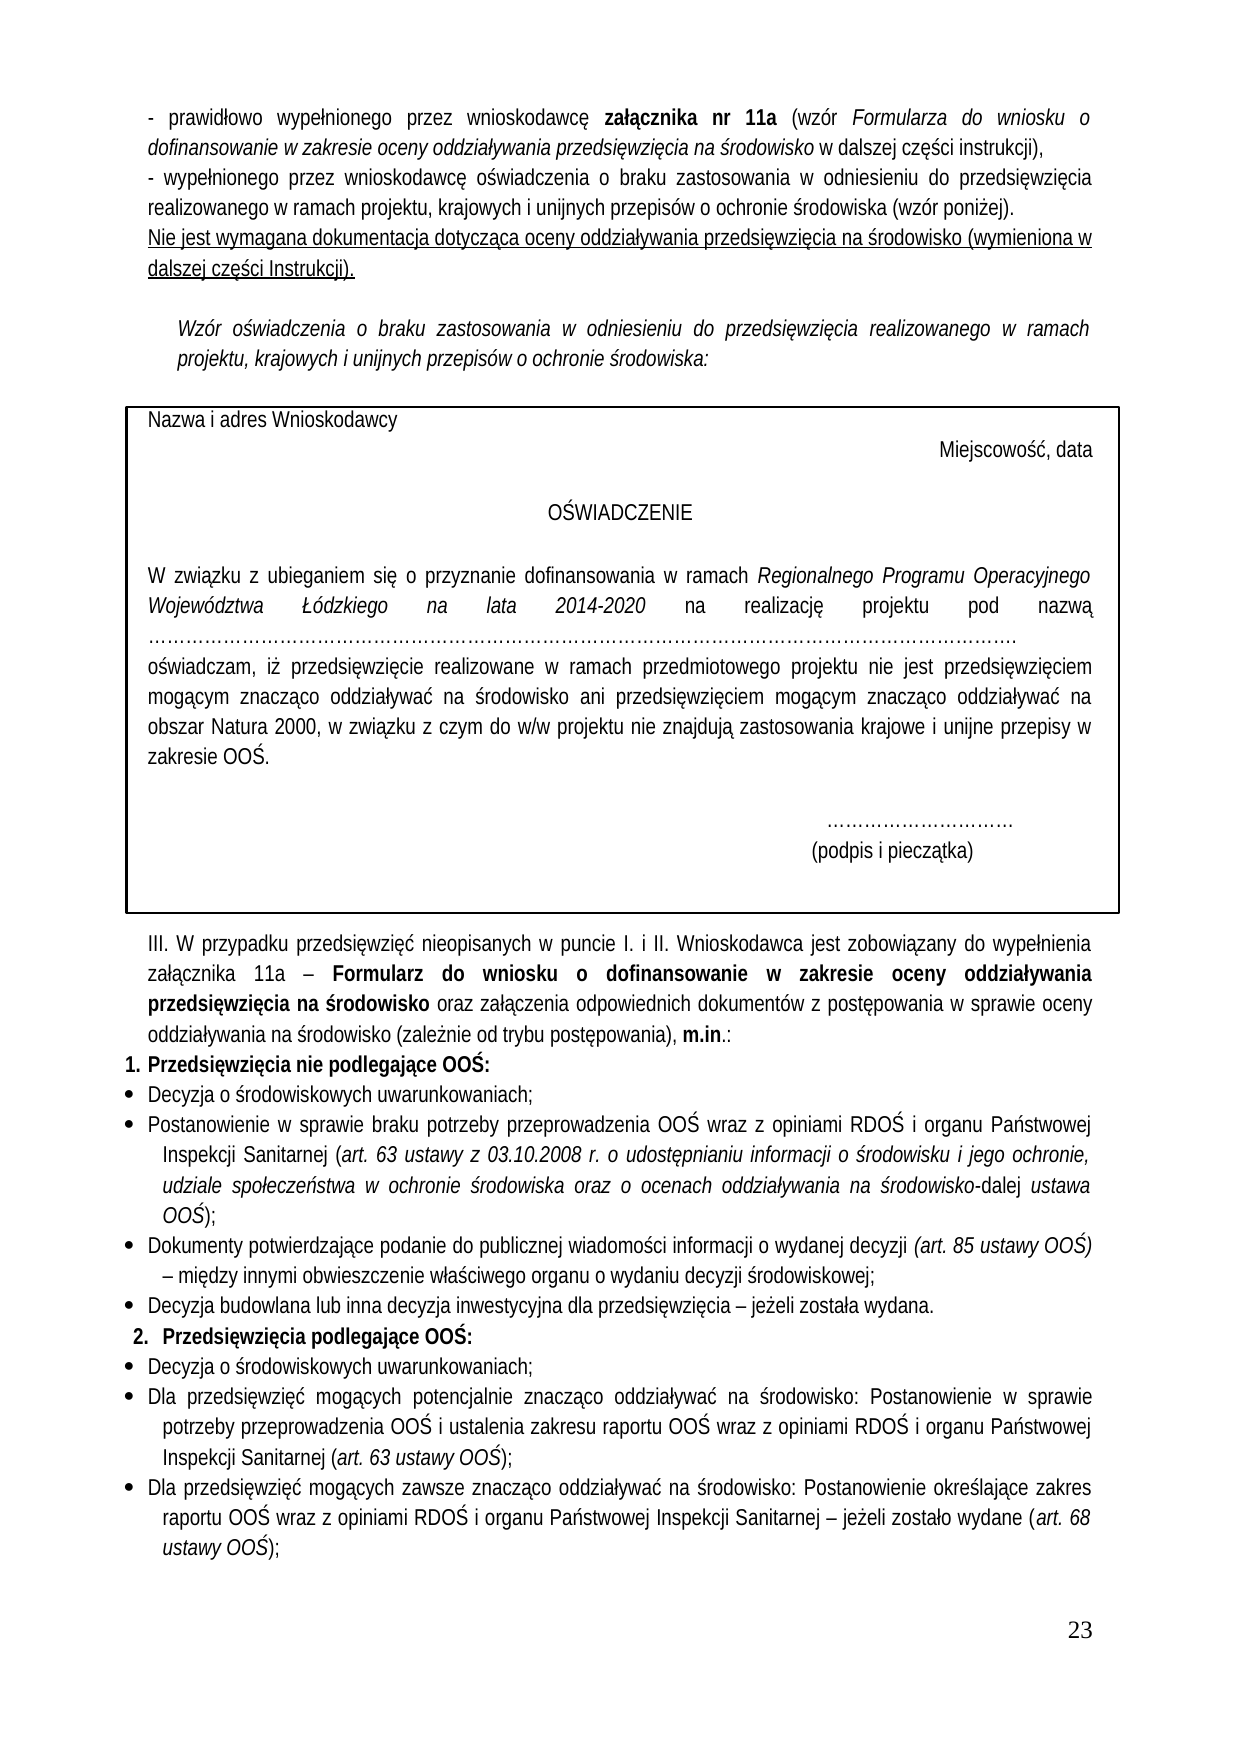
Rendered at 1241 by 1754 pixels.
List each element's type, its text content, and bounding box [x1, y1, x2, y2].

list Dla przedsięwzięć mogących zawsze znacząco oddziaływać na środowisko: Postanowienie określające zakres raportu OOŚ wraz z opiniami RDOŚ i organu Państwowej Inspekcji Sanitarnej – jeżeli zostało wydane (art. 68 ustawy OOŚ); [125, 1474, 1092, 1561]
text Miejscowość, data [148, 436, 1092, 462]
list Dla przedsięwzięć mogących potencjalnie znacząco oddziaływać na środowisko: Postanowienie w sprawie potrzeby przeprowadzenia OOŚ i ustalenia zakresu raportu OOŚ wraz z opiniami RDOŚ i organu Państwowej Inspekcji Sanitarnej (art. 63 ustawy OOŚ); [125, 1383, 1092, 1470]
text ………………………… [748, 806, 1092, 833]
text III. W przypadku przedsięwzięć nieopisanych w puncie I. i II. Wnioskodawca jest zobowiązany do wypełnienia załącznika 11a – Formularz do wniosku o dofinansowanie w zakresie oceny oddziaływania przedsięwzięcia na środowisko oraz załączenia odpowiednich dokumentów z postępowania w sprawie oceny oddziaływania na środowisko (zależnie od trybu postępowania), m.in.: [148, 930, 1092, 1047]
text Wzór oświadczenia o braku zastosowania w odniesieniu do przedsięwzięcia realizowanego w ramach projektu, krajowych i unijnych przepisów o ochronie środowiska: [177, 315, 1092, 371]
list Decyzja o środowiskowych uwarunkowaniach; [125, 1081, 1092, 1107]
text W związku z ubieganiem się o przyznanie dofinansowania w ramach Regionalnego Programu Operacyjnego Województwa Łódzkiego na lata 2014-2020 na realizację projektu pod nazwą …………………………………………………………………………………………………………………………. [148, 562, 1092, 649]
text (podpis i pieczątka) [811, 837, 1092, 863]
text Nie jest wymagana dokumentacja dotycząca oceny oddziaływania przedsięwzięcia na środowisko (wymieniona w dalszej części Instrukcji). [148, 224, 1092, 247]
text Nie jest wymagana dokumentacja dotycząca oceny oddziaływania przedsięwzięcia na środowisko (wymieniona w dalszej części Instrukcji). [148, 248, 1092, 281]
text Nazwa i adres Wnioskodawcy [148, 408, 1092, 432]
text - prawidłowo wypełnionego przez wnioskodawcę załącznika nr 11a (wzór Formularza do wniosku o dofinansowanie w zakresie oceny oddziaływania przedsięwzięcia na środowisko w dalszej części instrukcji), [148, 103, 1092, 160]
list Decyzja budowlana lub inna decyzja inwestycyjna dla przedsięwzięcia – jeżeli została wydana. [125, 1292, 1092, 1319]
list Postanowienie w sprawie braku potrzeby przeprowadzenia OOŚ wraz z opiniami RDOŚ i organu Państwowej Inspekcji Sanitarnej (art. 63 ustawy z 03.10.2008 r. o udostępnianiu informacji o środowisku i jego ochronie, udziale społeczeństwa w ochronie środowiska oraz o ocenach oddziaływania na środowisko-dalej ustawa OOŚ); [125, 1111, 1092, 1228]
text oświadczam, iż przedsięwzięcie realizowane w ramach przedmiotowego projektu nie jest przedsięwzięciem mogącym znacząco oddziaływać na środowisko ani przedsięwzięciem mogącym znacząco oddziaływać na obszar Natura 2000, w związku z czym do w/w projektu nie znajdują zastosowania krajowe i unijne przepisy w zakresie OOŚ. [148, 653, 1092, 769]
list Decyzja o środowiskowych uwarunkowaniach; [125, 1353, 1092, 1379]
list Przedsięwzięcia nie podlegające OOŚ: [125, 1051, 1092, 1077]
text OŚWIADCZENIE [148, 499, 1092, 525]
list Przedsięwzięcia podlegające OOŚ: [133, 1323, 1092, 1349]
text - wypełnionego przez wnioskodawcę oświadczenia o braku zastosowania w odniesieniu do przedsięwzięcia realizowanego w ramach projektu, krajowych i unijnych przepisów o ochronie środowiska (wzór poniżej). [148, 164, 1092, 220]
